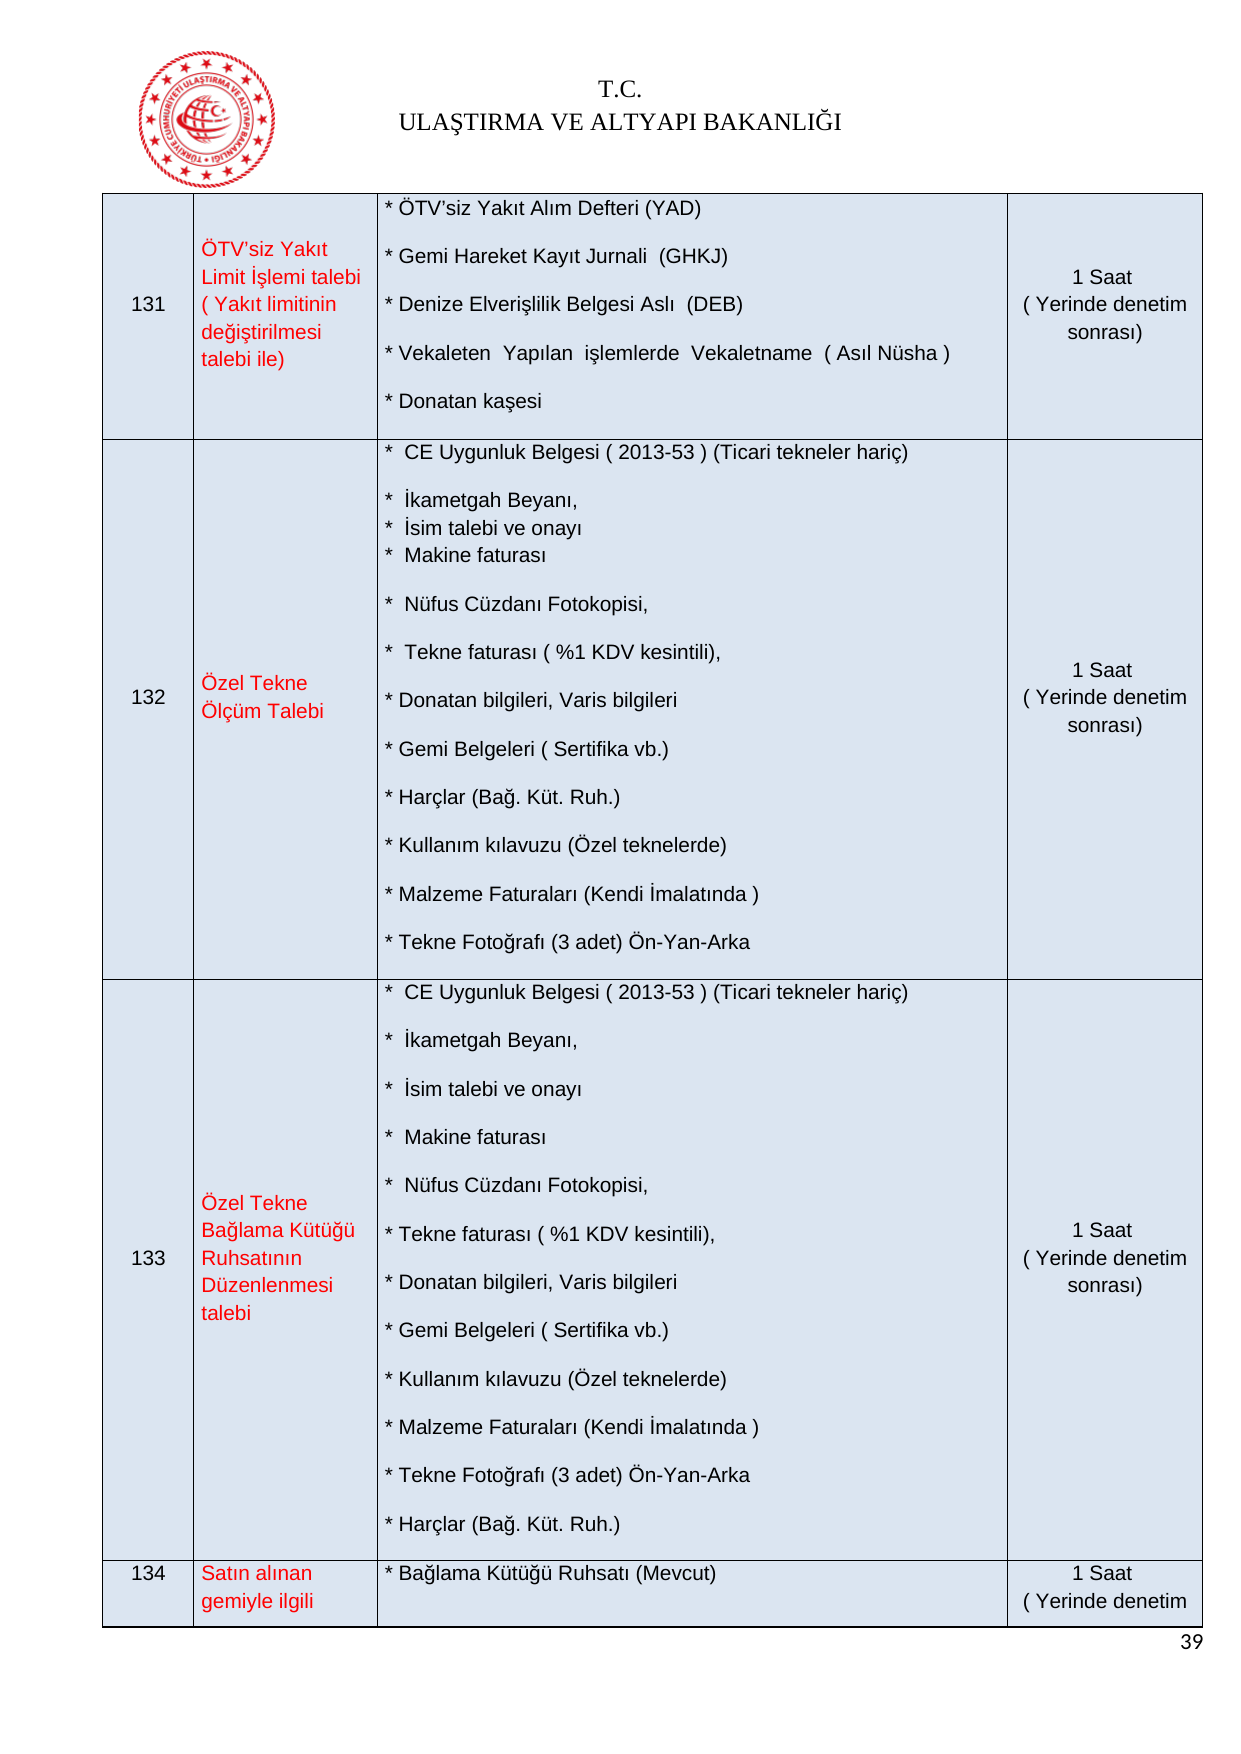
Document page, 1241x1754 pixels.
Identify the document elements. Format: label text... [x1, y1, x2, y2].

table_cell 1 Saat ( Yerinde denetim sonrası) [1008, 1561, 1202, 1626]
table_cell 133 [103, 980, 193, 1560]
table_cell 1 Saat ( Yerinde denetim sonrası) [1008, 980, 1202, 1560]
table_cell 131 [103, 194, 193, 439]
table_cell ÖTV’siz Yakıt Limit İşlemi talebi ( Yakıt limitinin değiştirilmesi talebi ile) [194, 194, 377, 439]
table_cell 1 Saat ( Yerinde denetim sonrası) [1008, 194, 1202, 439]
table_cell 132 [103, 440, 193, 979]
table_cell Özel Tekne Bağlama Kütüğü Ruhsatının Düzenlenmesi talebi [194, 980, 377, 1560]
table_cell Özel Tekne Ölçüm Talebi [194, 440, 377, 979]
table_cell 134 [103, 1561, 193, 1626]
picture [138, 51, 275, 188]
table_cell Satın alınan gemiyle ilgili Bağlama Kütüğü Ruhsatnamesi talebi [194, 1561, 377, 1626]
table_cell * CE Uygunluk Belgesi ( 2013-53 ) (Ticari tekneler hariç) * İkametgah Beyanı, * İsim talebi ve onayı * Makine faturası * Nüfus Cüzdanı Fotokopisi, * Tekne faturası ( %1 KDV kesintili), * Donatan bilgileri, Varis bilgileri * Gemi Belgeleri ( Sertifika vb.) * Kullanım kılavuzu (Özel teknelerde) * Malzeme Faturaları (Kendi İmalatında ) * Tekne Fotoğrafı (3 adet) Ön-Yan-Arka * Harçlar (Bağ. Küt. Ruh.) [378, 980, 1007, 1560]
table_cell * CE Uygunluk Belgesi ( 2013-53 ) (Ticari tekneler hariç) * İkametgah Beyanı, * İsim talebi ve onayı * Makine faturası * Nüfus Cüzdanı Fotokopisi, * Tekne faturası ( %1 KDV kesintili), * Donatan bilgileri, Varis bilgileri * Gemi Belgeleri ( Sertifika vb.) * Harçlar (Bağ. Küt. Ruh.) * Kullanım kılavuzu (Özel teknelerde) * Malzeme Faturaları (Kendi İmalatında ) * Tekne Fotoğrafı (3 adet) Ön-Yan-Arka [378, 440, 1007, 979]
table_cell 1 Saat ( Yerinde denetim sonrası) [1008, 440, 1202, 979]
